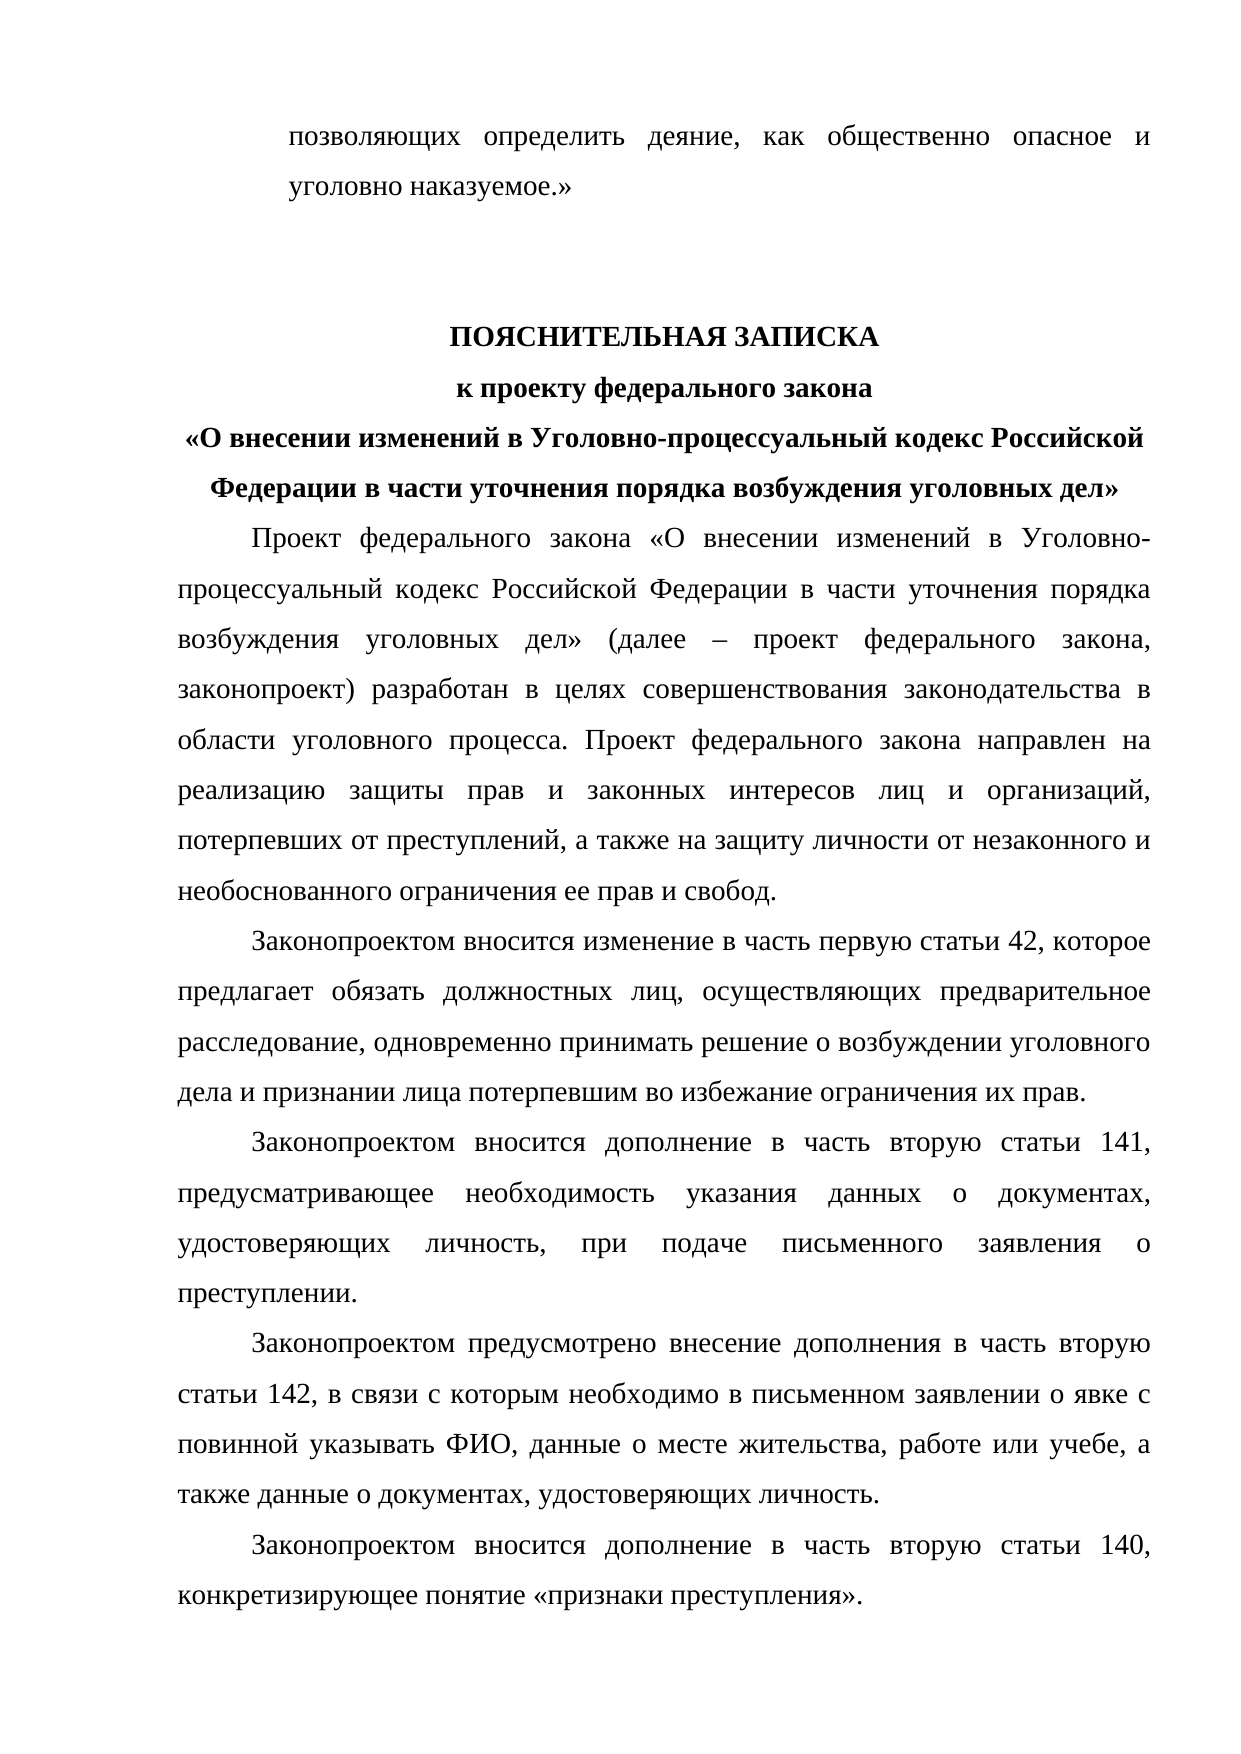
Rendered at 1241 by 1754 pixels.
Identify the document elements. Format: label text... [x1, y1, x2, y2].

text Законопроектом вносится дополнение в часть вторую статьи 141, предусматривающее необходимость указания данных о документах, удостоверяющих личность, при подаче письменного заявления о преступлении. [177, 1124, 1152, 1309]
text Законопроектом вносится изменение в часть первую статьи 42, которое предлагает обязать должностных лиц, осуществляющих предварительное расследование, одновременно принимать решение о возбуждении уголовного дела и признании лица потерпевшим во избежание ограничения их прав. [177, 923, 1152, 1108]
text Законопроектом вносится дополнение в часть вторую статьи 140, конкретизирующее понятие «признаки преступления». [177, 1527, 1152, 1611]
text Законопроектом предусмотрено внесение дополнения в часть вторую статьи 142, в связи с которым необходимо в письменном заявлении о явке с повинной указывать ФИО, данные о месте жительства, работе или учебе, а также данные о документах, удостоверяющих личность. [177, 1326, 1152, 1510]
text ПОЯСНИТЕЛЬНАЯ ЗАПИСКА к проекту федерального закона «О внесении изменений в Уголовно-процессуальный кодекс Российской Федерации в части уточнения порядка возбуждения уголовных дел» [177, 319, 1152, 504]
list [251, 118, 1152, 202]
text Проект федерального закона «О внесении изменений в Уголовно-процессуальный кодекс Российской Федерации в части уточнения порядка возбуждения уголовных дел» (далее – проект федерального закона, законопроект) разработан в целях совершенствования законодательства в области уголовного процесса. Проект федерального закона направлен на реализацию защиты прав и законных интересов лиц и организаций, потерпевших от преступлений, а также на защиту личности от незаконного и необоснованного ограничения ее прав и свобод. [177, 521, 1152, 906]
